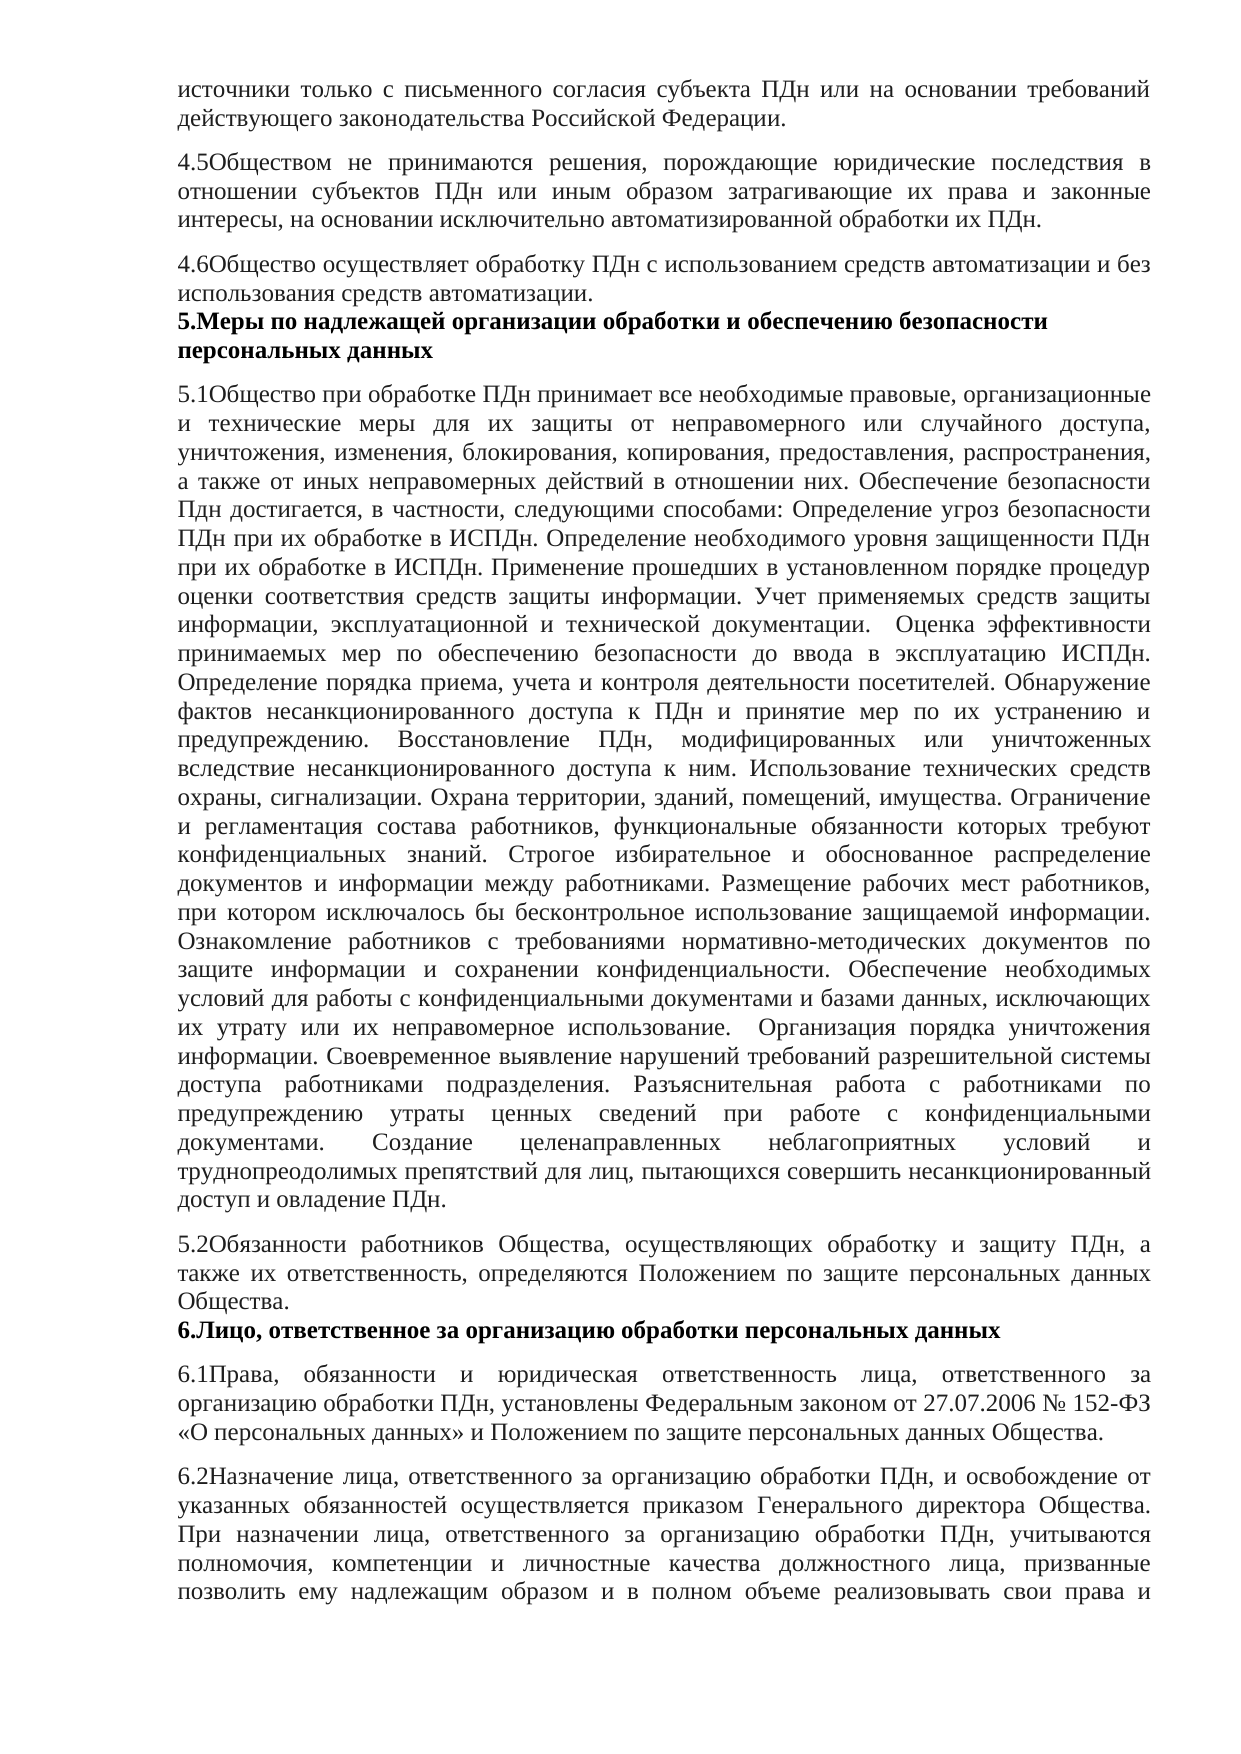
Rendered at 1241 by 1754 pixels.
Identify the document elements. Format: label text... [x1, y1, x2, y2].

text 4.5Обществом не принимаются решения, порождающие юридические последствия в отношении субъектов ПДн или иным образом затрагивающие их права и законные интересы, на основании исключительно автоматизированной обработки их ПДн. [177, 147, 1152, 233]
text 4.6Общество осуществляет обработку ПДн с использованием средств автоматизации и без использования средств автоматизации. [177, 249, 1152, 306]
text 5.1Общество при обработке ПДн принимает все необходимые правовые, организационные и технические меры для их защиты от неправомерного или случайного доступа, уничтожения, изменения, блокирования, копирования, предоставления, распространения, а также от иных неправомерных действий в отношении них. Обеспечение безопасности Пдн достигается, в частности, следующими способами: Определение угроз безопасности ПДн при их обработке в ИСПДн. Определение необходимого уровня защищенности ПДн при их обработке в ИСПДн. Применение прошедших в установленном порядке процедур оценки соответствия средств защиты информации. Учет применяемых средств защиты информации, эксплуатационной и технической документации. Оценка эффективности принимаемых мер по обеспечению безопасности до ввода в эксплуатацию ИСПДн. Определение порядка приема, учета и контроля деятельности посетителей. Обнаружение фактов несанкционированного доступа к ПДн и принятие мер по их устранению и предупреждению. Восстановление ПДн, модифицированных или уничтоженных вследствие несанкционированного доступа к ним. Использование технических средств охраны, сигнализации. Охрана территории, зданий, помещений, имущества. Ограничение и регламентация состава работников, функциональные обязанности которых требуют конфиденциальных знаний. Строгое избирательное и обоснованное распределение документов и информации между работниками. Размещение рабочих мест работников, при котором исключалось бы бесконтрольное использование защищаемой информации. Ознакомление работников с требованиями нормативно-методических документов по защите информации и сохранении конфиденциальности. Обеспечение необходимых условий для работы с конфиденциальными документами и базами данных, исключающих их утрату или их неправомерное использование. Организация порядка уничтожения информации. Своевременное выявление нарушений требований разрешительной системы доступа работниками подразделения. Разъяснительная работа с работниками по предупреждению утраты ценных сведений при работе с конфиденциальными документами. Создание целенаправленных неблагоприятных условий и труднопреодолимых препятствий для лиц, пытающихся совершить несанкционированный доступ и овладение ПДн. [177, 379, 1152, 1213]
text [177, 1461, 1152, 1605]
text 6.Лицо, ответственное за организацию обработки персональных данных [177, 1315, 1152, 1344]
text 5.2Обязанности работников Общества, осуществляющих обработку и защиту ПДн, а также их ответственность, определяются Положением по защите персональных данных Общества. [177, 1229, 1152, 1315]
text 6.1Права, обязанности и юридическая ответственность лица, ответственного за организацию обработки ПДн, установлены Федеральным законом от 27.07.2006 № 152-ФЗ «О персональных данных» и Положением по защите персональных данных Общества. [177, 1359, 1152, 1446]
text 5.Меры по надлежащей организации обработки и обеспечению безопасности персональных данных [177, 306, 1152, 364]
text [177, 74, 1152, 131]
